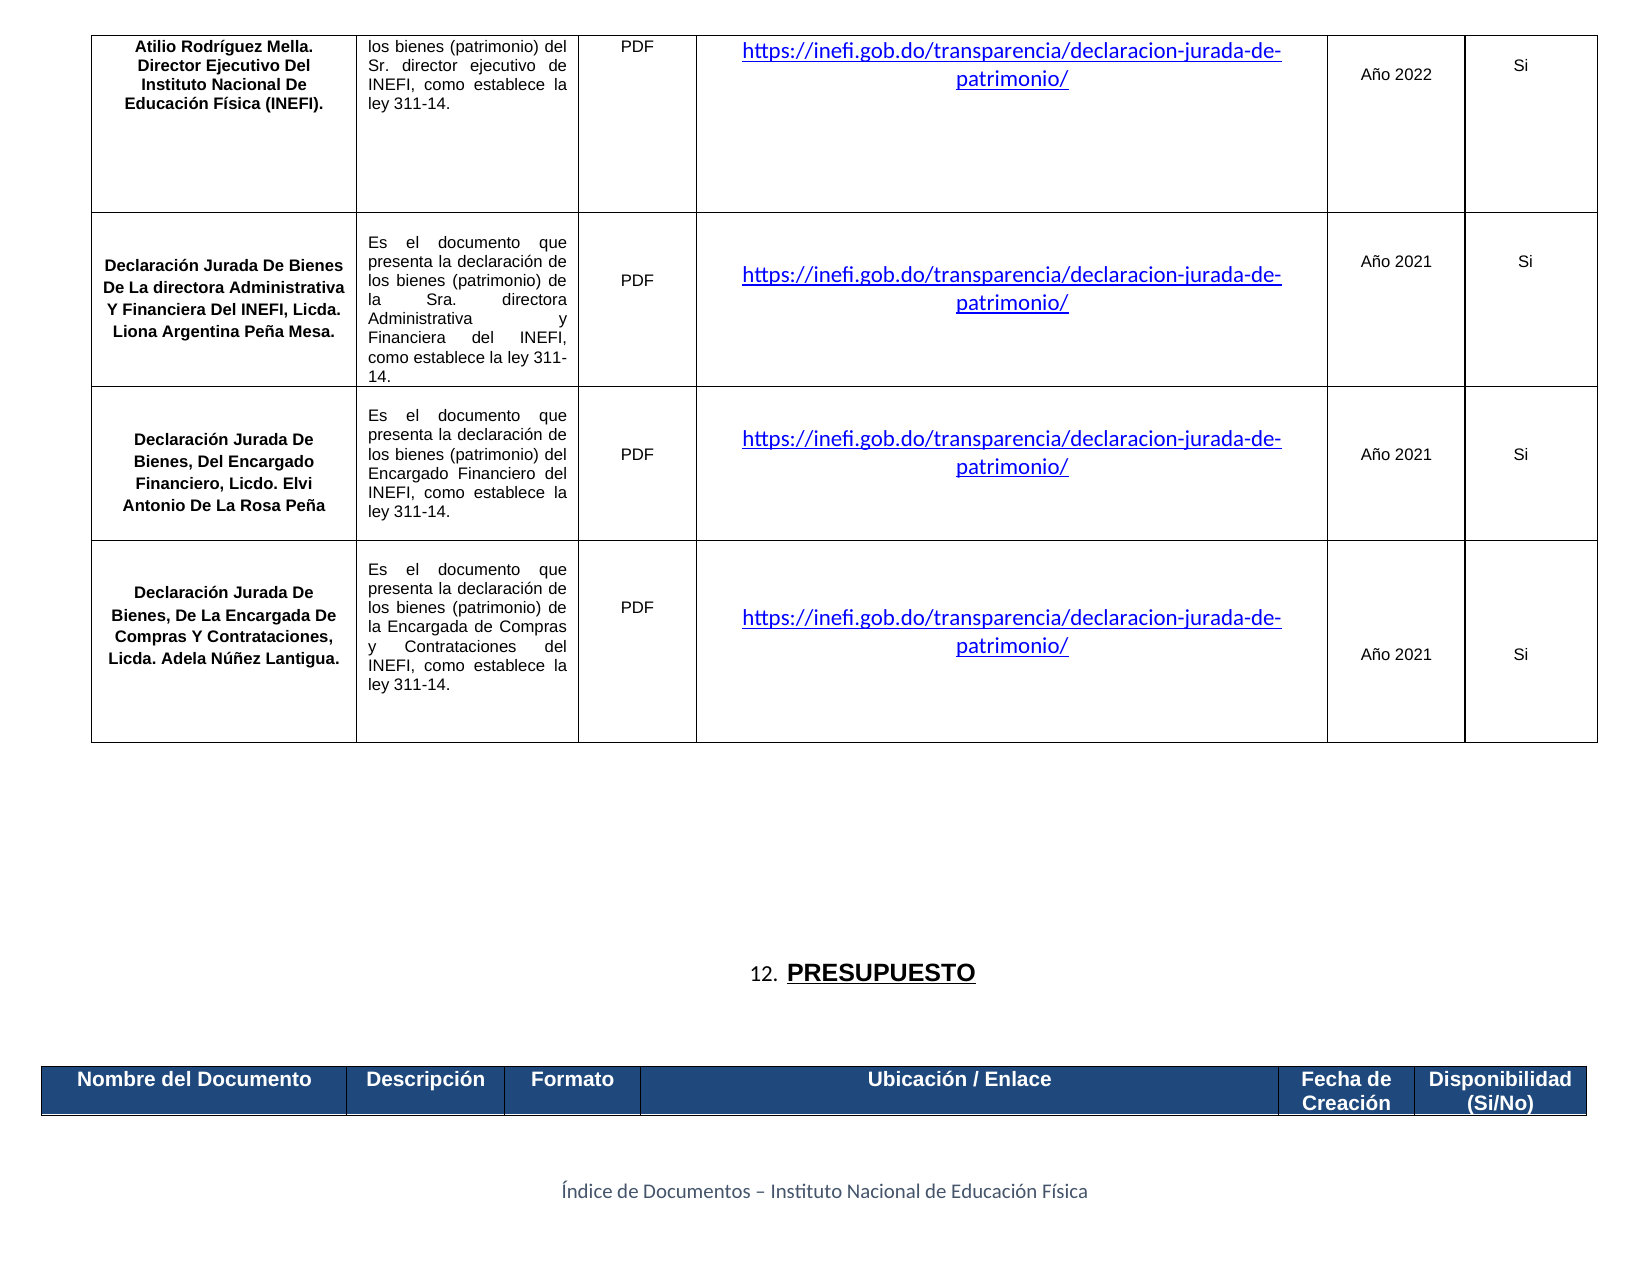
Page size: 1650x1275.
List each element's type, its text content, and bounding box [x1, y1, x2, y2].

table_cell PDF [579, 541, 696, 742]
table_cell Año 2021 [1328, 213, 1464, 386]
table_header Descripción [347, 1067, 504, 1114]
table_cell Año 2021 [1328, 387, 1464, 539]
table_header Ubicación / Enlace [641, 1067, 1278, 1114]
table_header Nombre del Documento [42, 1067, 346, 1114]
table_cell Si [1466, 387, 1597, 539]
table_cell Declaración Jurada De Bienes De La directora Administrativa Y Financiera Del INEFI, Licda. Liona Argentina Peña Mesa. [92, 213, 356, 386]
table_cell Si [1466, 541, 1597, 742]
table_cell https://inefi.gob.do/transparencia/declaracion-jurada-de-patrimonio/ [697, 541, 1327, 742]
table_cell Si [1466, 36, 1597, 212]
table_cell Declaración Jurada De Bienes, De La Encargada De Compras Y Contrataciones, Licda. Adela Núñez Lantigua. [92, 541, 356, 742]
table_cell PDF [579, 36, 696, 212]
table_cell PDF [579, 213, 696, 386]
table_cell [357, 36, 578, 212]
table_cell Es el documento que presenta la declaración de los bienes (patrimonio) de la Encargada de Compras y Contrataciones del INEFI, como establece la ley 311-14. [357, 541, 578, 742]
table_cell Declaración Jurada De Bienes, Del Encargado Financiero, Licdo. Elvi Antonio De La Rosa Peña [92, 387, 356, 539]
table_header Fecha de Creación [1279, 1067, 1414, 1114]
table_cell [92, 36, 356, 212]
table_cell Año 2022 [1328, 36, 1464, 212]
table_cell https://inefi.gob.do/transparencia/declaracion-jurada-de-patrimonio/ [697, 213, 1327, 386]
table_cell Es el documento que presenta la declaración de los bienes (patrimonio) del Encargado Financiero del INEFI, como establece la ley 311-14. [357, 387, 578, 539]
table_cell Si [1466, 213, 1597, 386]
table_cell PDF [579, 387, 696, 539]
table_cell https://inefi.gob.do/transparencia/declaracion-jurada-de-patrimonio/ [697, 387, 1327, 539]
table_cell Año 2021 [1328, 541, 1464, 742]
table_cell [697, 36, 1327, 212]
list PRESUPUESTO [225, 958, 1500, 987]
table_cell Es el documento que presenta la declaración de los bienes (patrimonio) de la Sra. directora Administrativa y Financiera del INEFI, como establece la ley 311-14. [357, 213, 578, 386]
table_header Formato [505, 1067, 640, 1114]
table_header Disponibilidad (Si/No) [1415, 1067, 1586, 1114]
